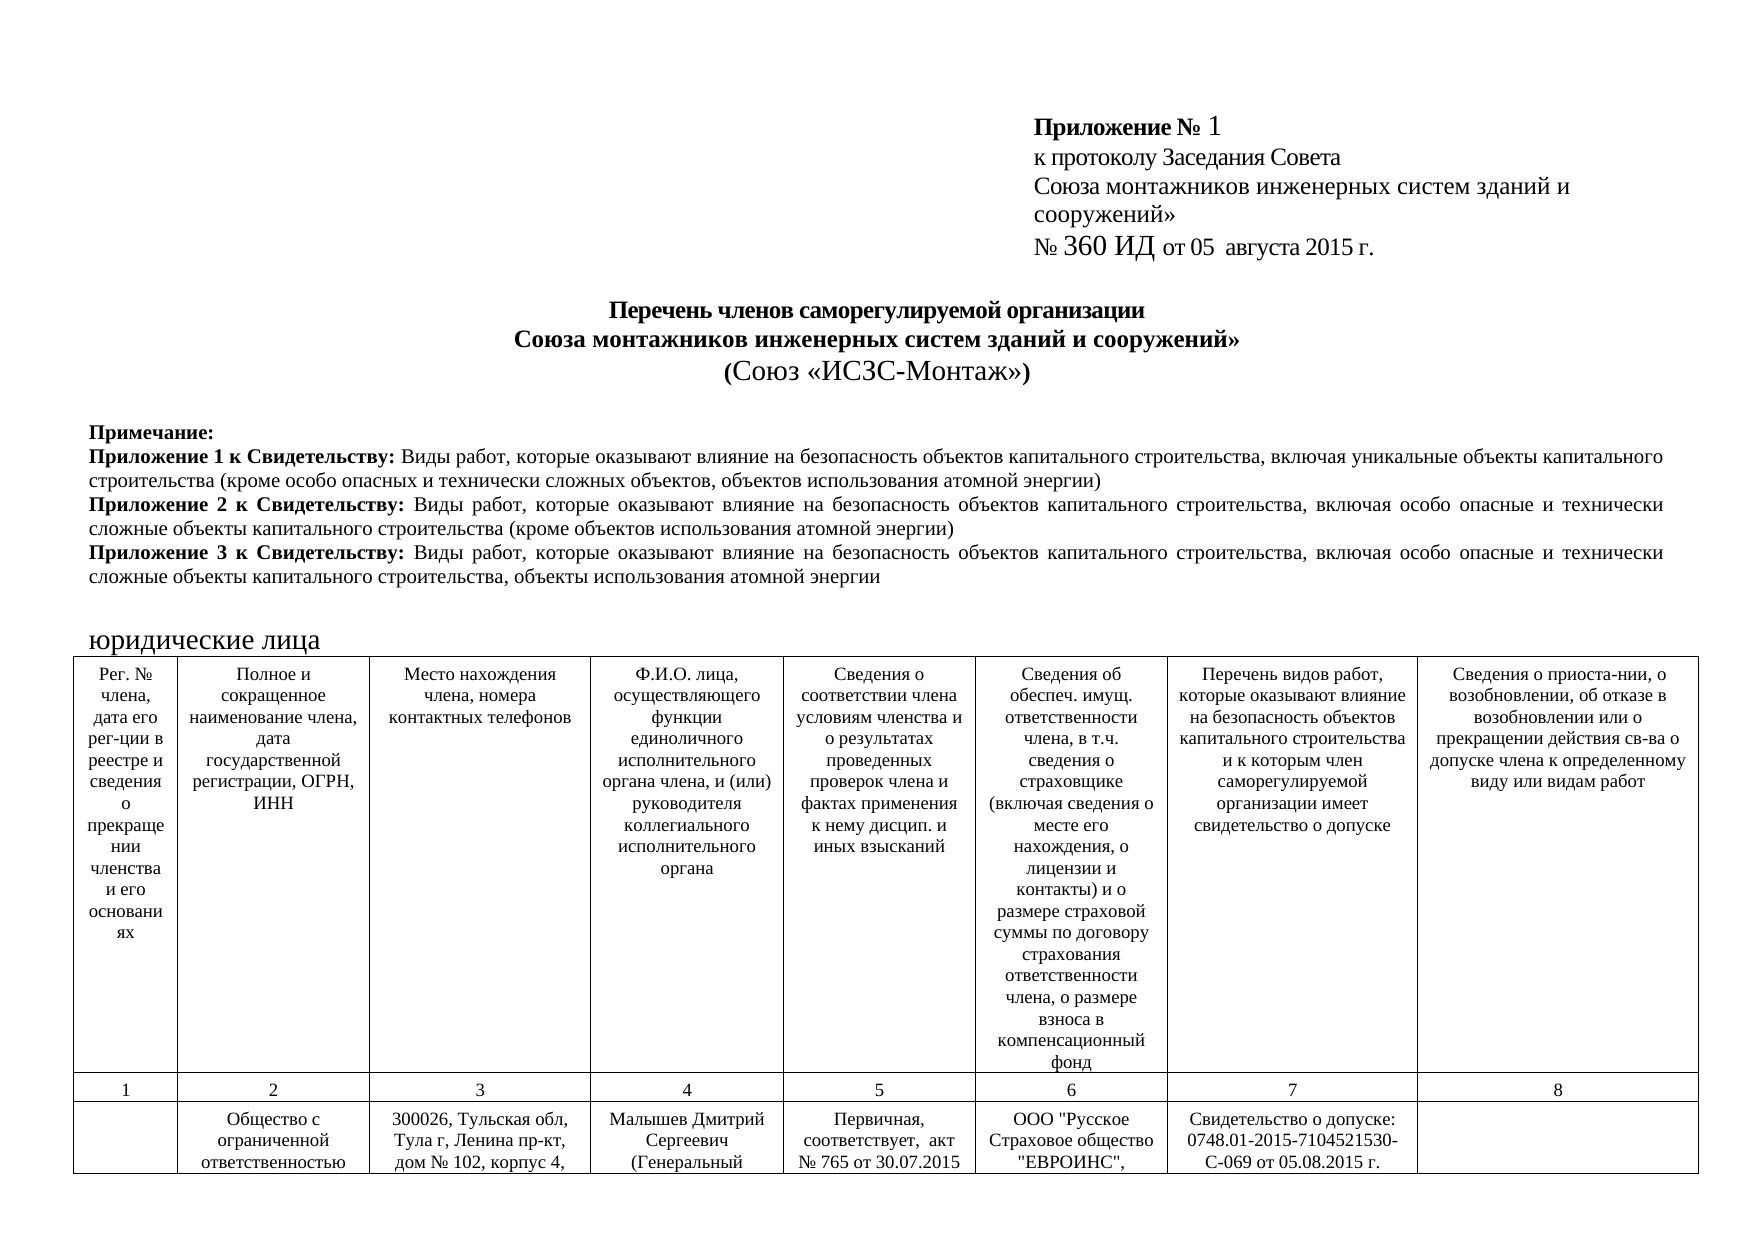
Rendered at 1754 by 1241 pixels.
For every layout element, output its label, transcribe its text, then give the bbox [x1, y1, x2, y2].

text Приложение 3 к Свидетельству: Виды работ, которые оказывают влияние на безопасность объектов капитального строительства, включая особо опасные и технически сложные объекты капитального строительства, объекты использования атомной энергии [89, 540, 1665, 588]
table_cell 2 [178, 1073, 369, 1101]
table_cell 5 [784, 1073, 975, 1101]
table_header Сведения о соответствии члена условиям членства и о результатах проведенных проверок члена и фактах применения к нему дисцип. и иных взысканий [784, 657, 975, 1072]
text (Союз «ИСЗС-Монтаж») [89, 353, 1665, 386]
text № 360 ИД от 05 августа 2015 г. [1034, 228, 1665, 262]
text Перечень членов саморегулируемой организации [89, 295, 1665, 324]
text к протоколу Заседания Совета [1034, 142, 1665, 171]
table_cell 6 [976, 1073, 1167, 1101]
table_cell 4 [591, 1073, 783, 1101]
text Союза [1034, 171, 1665, 228]
table_cell 7 [1168, 1073, 1417, 1101]
text Союза [89, 324, 1665, 353]
text Примечание: [89, 420, 1665, 444]
text Приложение 2 к Свидетельству: Виды работ, которые оказывают влияние на безопасность объектов капитального строительства, включая особо опасные и технически сложные объекты капитального строительства (кроме объектов использования атомной энергии) [89, 492, 1665, 540]
table_cell [74, 1102, 177, 1172]
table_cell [784, 1102, 975, 1172]
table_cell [591, 1102, 783, 1172]
text Приложение 1 к Свидетельству: Виды работ, которые оказывают влияние на безопасность объектов капитального строительства, включая уникальные объекты капитального строительства (кроме особо опасных и технически сложных объектов, объектов использования атомной энергии) [89, 444, 1665, 492]
table_header Перечень видов работ, которые оказывают влияние на безопасность объектов капитального строительства и к которым член саморегулируемой организации имеет свидетельство о допуске [1168, 657, 1417, 1072]
table_header Место нахождения члена, номера контактных телефонов [370, 657, 590, 1072]
table_cell 1 [74, 1073, 177, 1101]
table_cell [178, 1102, 369, 1172]
table_header Полное и сокращенное наименование члена, дата государственной регистрации, ОГРН, ИНН [178, 657, 369, 1072]
table_cell 3 [370, 1073, 590, 1101]
table_header Рег. № члена, дата его рег-ции в реестре и сведения о прекращении членства и его основаниях [74, 657, 177, 1072]
table_header Ф.И.О. лица, осуществляющего функции единоличного исполнительного органа члена, и (или) руководителя коллегиального исполнительного органа [591, 657, 783, 1072]
text юридические лица [89, 622, 1665, 656]
table_cell [1418, 1102, 1698, 1172]
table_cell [1168, 1102, 1417, 1172]
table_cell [370, 1102, 590, 1172]
table_cell 8 [1418, 1073, 1698, 1101]
table_header Сведения об обеспеч. имущ. ответственности члена, в т.ч. сведения о страховщике (включая сведения о месте его нахождения, о лицензии и контакты) и о размере страховой суммы по договору страхования ответственности члена, о размере взноса в компенсационный фонд [976, 657, 1167, 1072]
text Приложение № 1 [1034, 108, 1665, 142]
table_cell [976, 1102, 1167, 1172]
table_header Сведения о приоста-нии, о возобновлении, об отказе в возобновлении или о прекращении действия св-ва о допуске члена к определенному виду или видам работ [1418, 657, 1698, 1072]
